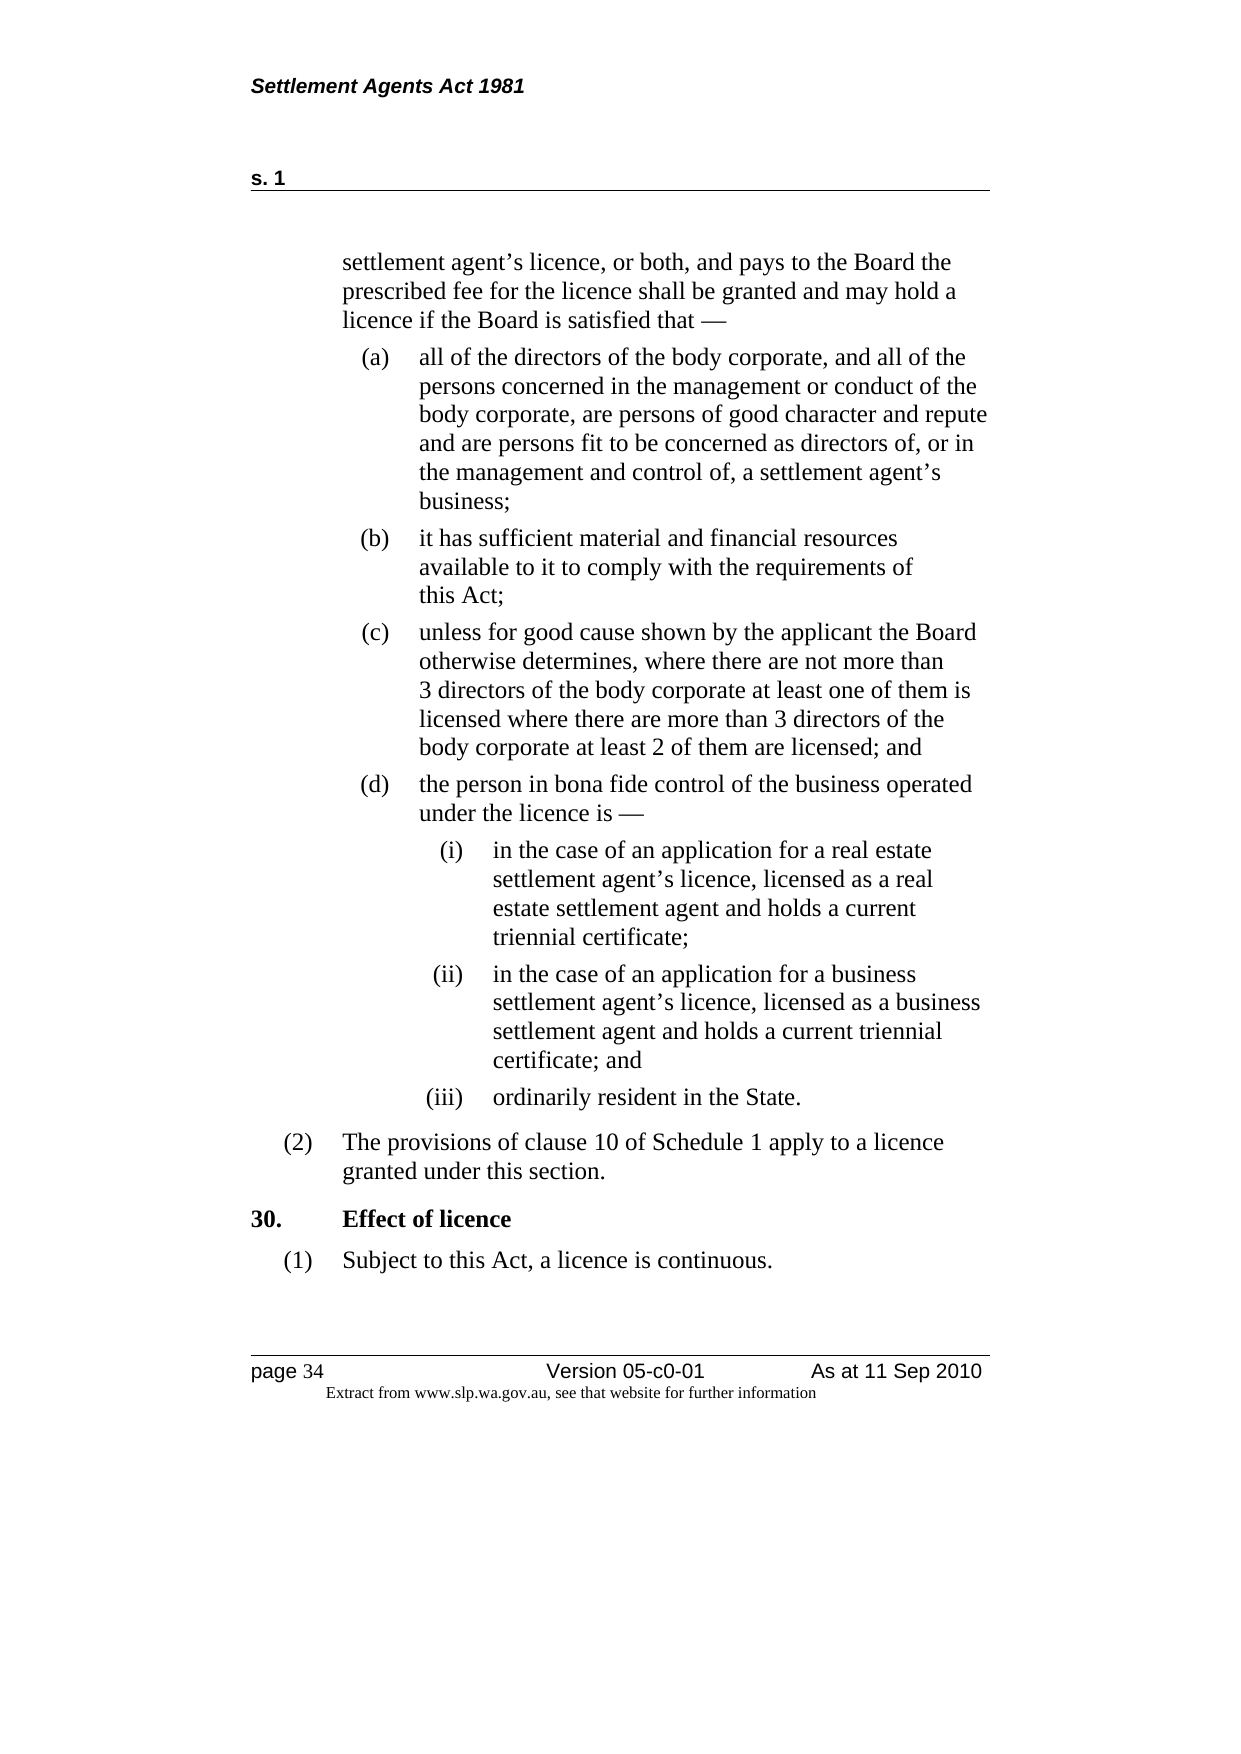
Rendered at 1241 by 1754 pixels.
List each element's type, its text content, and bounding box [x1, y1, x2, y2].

text (1) Subject to this Act, a licence is continuous. [251, 1245, 990, 1274]
text (ii) in the case of an application for a business settlement agent’s licence, licensed as a business settlement agent and holds a current triennial certificate; and [251, 959, 990, 1074]
text (b) it has sufficient material and financial resources available to it to comply with the requirements of this Act; [251, 523, 990, 609]
text (2) The provisions of clause 10 of Schedule 1 apply to a licence granted under this section. [251, 1127, 990, 1185]
text (i) in the case of an application for a real estate settlement agent’s licence, licensed as a real estate settlement agent and holds a current triennial certificate; [251, 835, 990, 950]
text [251, 247, 990, 334]
subtitle 30. Effect of licence [251, 1204, 990, 1232]
text (a) all of the directors of the body corporate, and all of the persons concerned in the management or conduct of the body corporate, are persons of good character and repute and are persons fit to be concerned as directors of, or in the management and control of, a settlement agent’s business; [251, 342, 990, 514]
text (c) unless for good cause shown by the applicant the Board otherwise determines, where there are not more than 3 directors of the body corporate at least one of them is licensed where there are more than 3 directors of the body corporate at least 2 of them are licensed; and [251, 617, 990, 761]
text (d) the person in bona fide control of the business operated under the licence is — [251, 769, 990, 827]
text (iii) ordinarily resident in the State. [251, 1082, 990, 1111]
